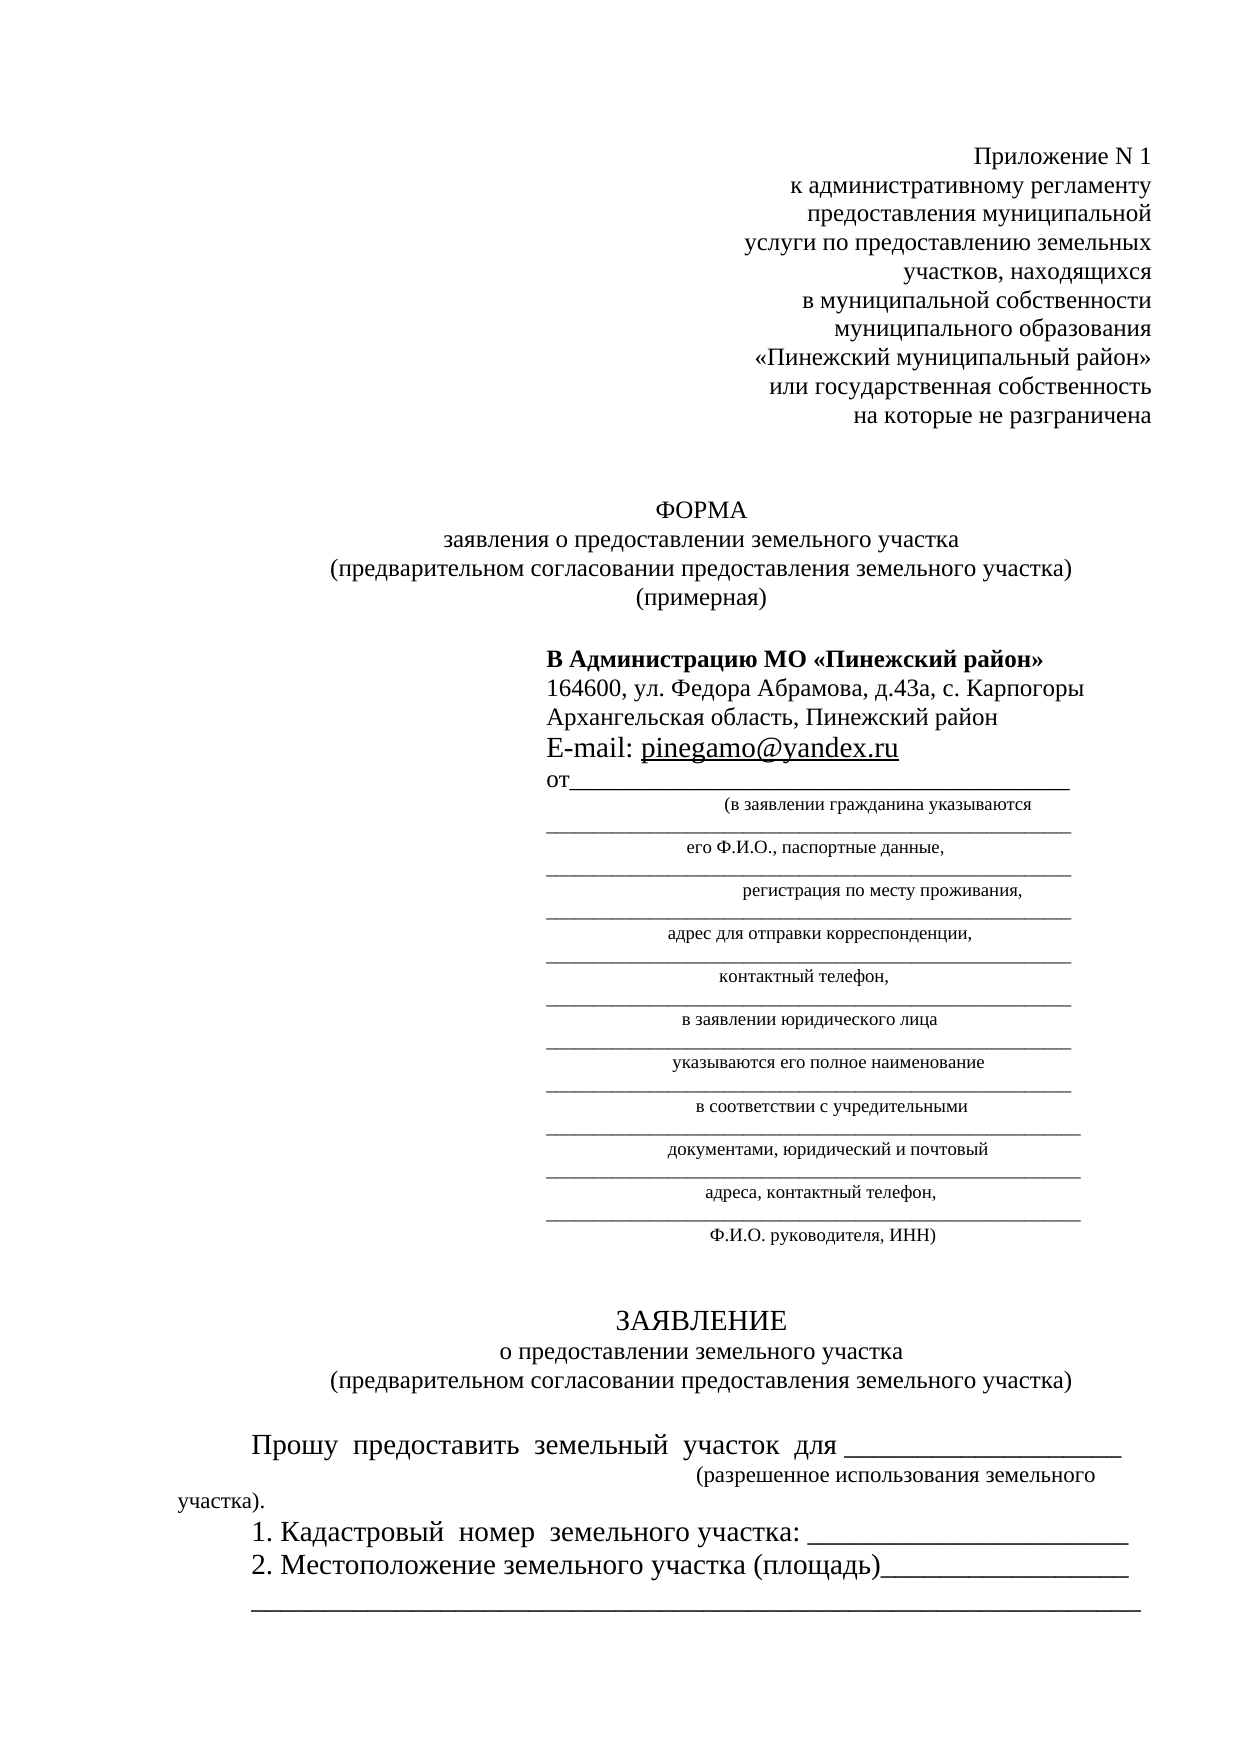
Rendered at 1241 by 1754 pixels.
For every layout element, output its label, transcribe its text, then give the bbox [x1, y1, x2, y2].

text Прошу предоставить земельный участок для ___________________ [177, 1427, 1152, 1461]
text регистрация по месту проживания, [546, 879, 1152, 900]
text ________________________________________________________ [546, 987, 1152, 1008]
text его Ф.И.О., паспортные данные, [546, 836, 1152, 857]
text в муниципальной собственности [177, 285, 1152, 313]
text «Пинежский муниципальный район» [177, 342, 1152, 371]
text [177, 1581, 1152, 1614]
text ________________________________________________________ [546, 1030, 1152, 1051]
text ________________________________________________________ [546, 943, 1152, 965]
text Ф.И.О. руководителя, ИНН) [546, 1224, 1152, 1245]
text или государственная собственность [177, 371, 1152, 400]
text (разрешенное использования земельного участка). [177, 1461, 1152, 1514]
text 2. Местоположение земельного участка (площадь)_________________ [177, 1547, 1152, 1581]
text указываются его полное наименование [546, 1051, 1152, 1073]
text участков, находящихся [177, 256, 1152, 285]
text В Администрацию МО «Пинежский район» [546, 644, 1152, 673]
text (примерная) [177, 582, 1152, 611]
text ________________________________________________________ [546, 814, 1152, 836]
text заявления о предоставлении земельного участка [177, 524, 1152, 553]
text Е-mail: pinegamo@yandex.ru [546, 730, 1152, 764]
text (предварительном согласовании предоставления земельного участка) [177, 553, 1152, 582]
text _________________________________________________________ [546, 1116, 1152, 1138]
text (в заявлении гражданина указываются [546, 793, 1152, 814]
text (предварительном согласовании предоставления земельного участка) [177, 1365, 1152, 1394]
text ФОРМА [177, 496, 1152, 524]
text _________________________________________________________ [546, 1159, 1152, 1181]
text муниципального образования [177, 313, 1152, 342]
text контактный телефон, [546, 965, 1152, 987]
text от________________________________________ [546, 764, 1152, 793]
text в заявлении юридического лица [546, 1008, 1152, 1030]
text 1. Кадастровый номер земельного участка: ______________________ [177, 1514, 1152, 1547]
text к административному регламенту [177, 170, 1152, 198]
text ________________________________________________________ [546, 857, 1152, 879]
text _________________________________________________________ [546, 1202, 1152, 1224]
text ________________________________________________________ [546, 900, 1152, 922]
text ЗАЯВЛЕНИЕ [177, 1303, 1152, 1336]
text Приложение N 1 [177, 141, 1152, 170]
text документами, юридический и почтовый [546, 1138, 1152, 1159]
text 164600, ул. Федора Абрамова, д.43а, с. Карпогоры Архангельская область, Пинежский район [546, 673, 1152, 730]
text ________________________________________________________ [546, 1073, 1152, 1094]
text на которые не разграничена [177, 400, 1152, 428]
text адреса, контактный телефон, [546, 1181, 1152, 1202]
text адрес для отправки корреспонденции, [546, 922, 1152, 943]
text в соответствии с учредительными [546, 1094, 1152, 1116]
text предоставления муниципальной [177, 198, 1152, 227]
text услуги по предоставлению земельных [177, 227, 1152, 256]
text о предоставлении земельного участка [177, 1336, 1152, 1365]
